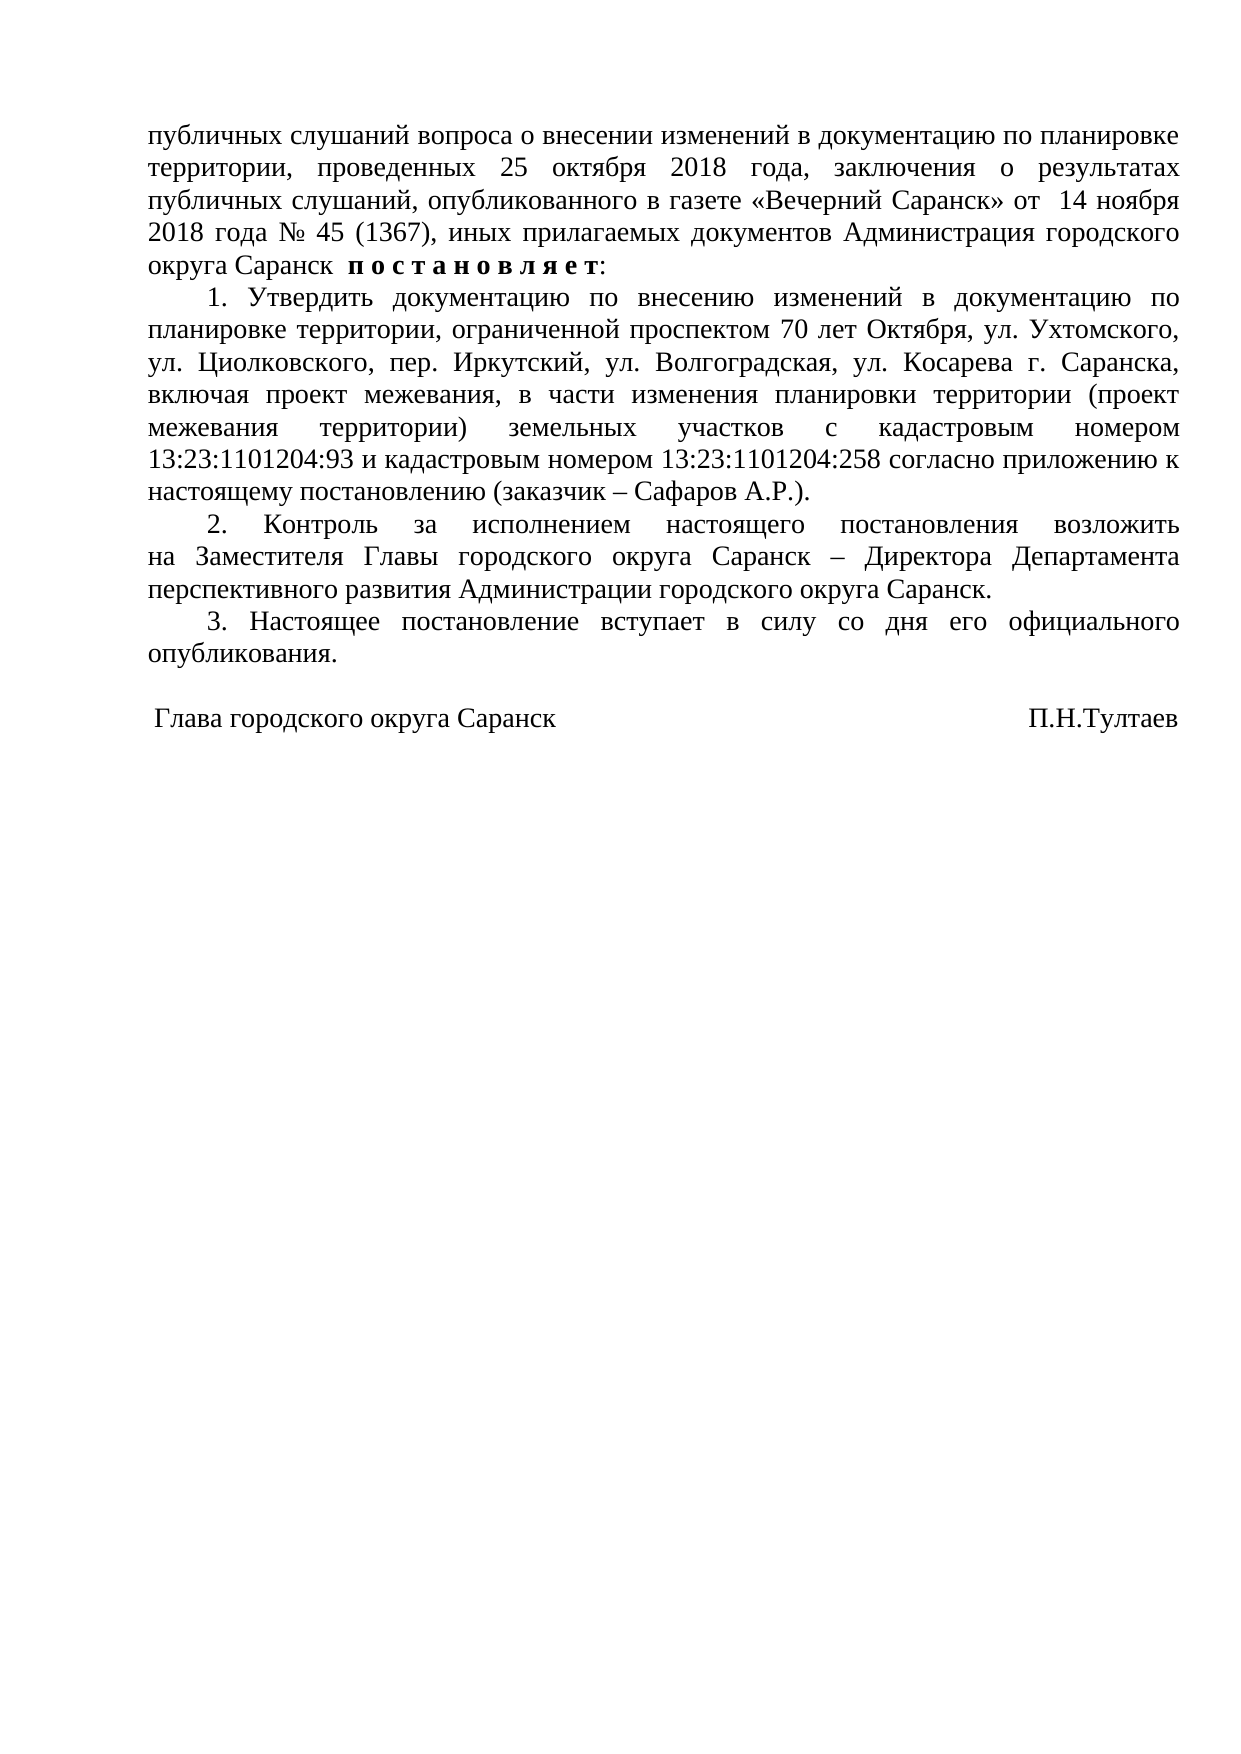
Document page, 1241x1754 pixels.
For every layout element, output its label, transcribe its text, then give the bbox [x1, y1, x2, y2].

text Глава городского округа Саранск П.Н.Тултаев [133, 701, 1181, 766]
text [148, 118, 1181, 280]
text 1. Утвердить документацию по внесению изменений в документацию по планировке территории, ограниченной проспектом 70 лет Октября, ул. Ухтомского, ул. Циолковского, пер. Иркутский, ул. Волгоградская, ул. Косарева г. Саранска, включая проект межевания, в части изменения планировки территории (проект межевания территории) земельных участков с кадастровым номером 13:23:1101204:93 и кадастровым номером 13:23:1101204:258 согласно приложению к настоящему постановлению (заказчик – Сафаров А.Р.). [148, 280, 1181, 507]
text 3. Настоящее постановление вступает в силу со дня его официального опубликования. [148, 604, 1181, 669]
text 2. Контроль за исполнением настоящего постановления возложить на Заместителя Главы городского округа Саранск – Директора Департамента перспективного развития Администрации городского округа Саранск. [148, 507, 1181, 604]
